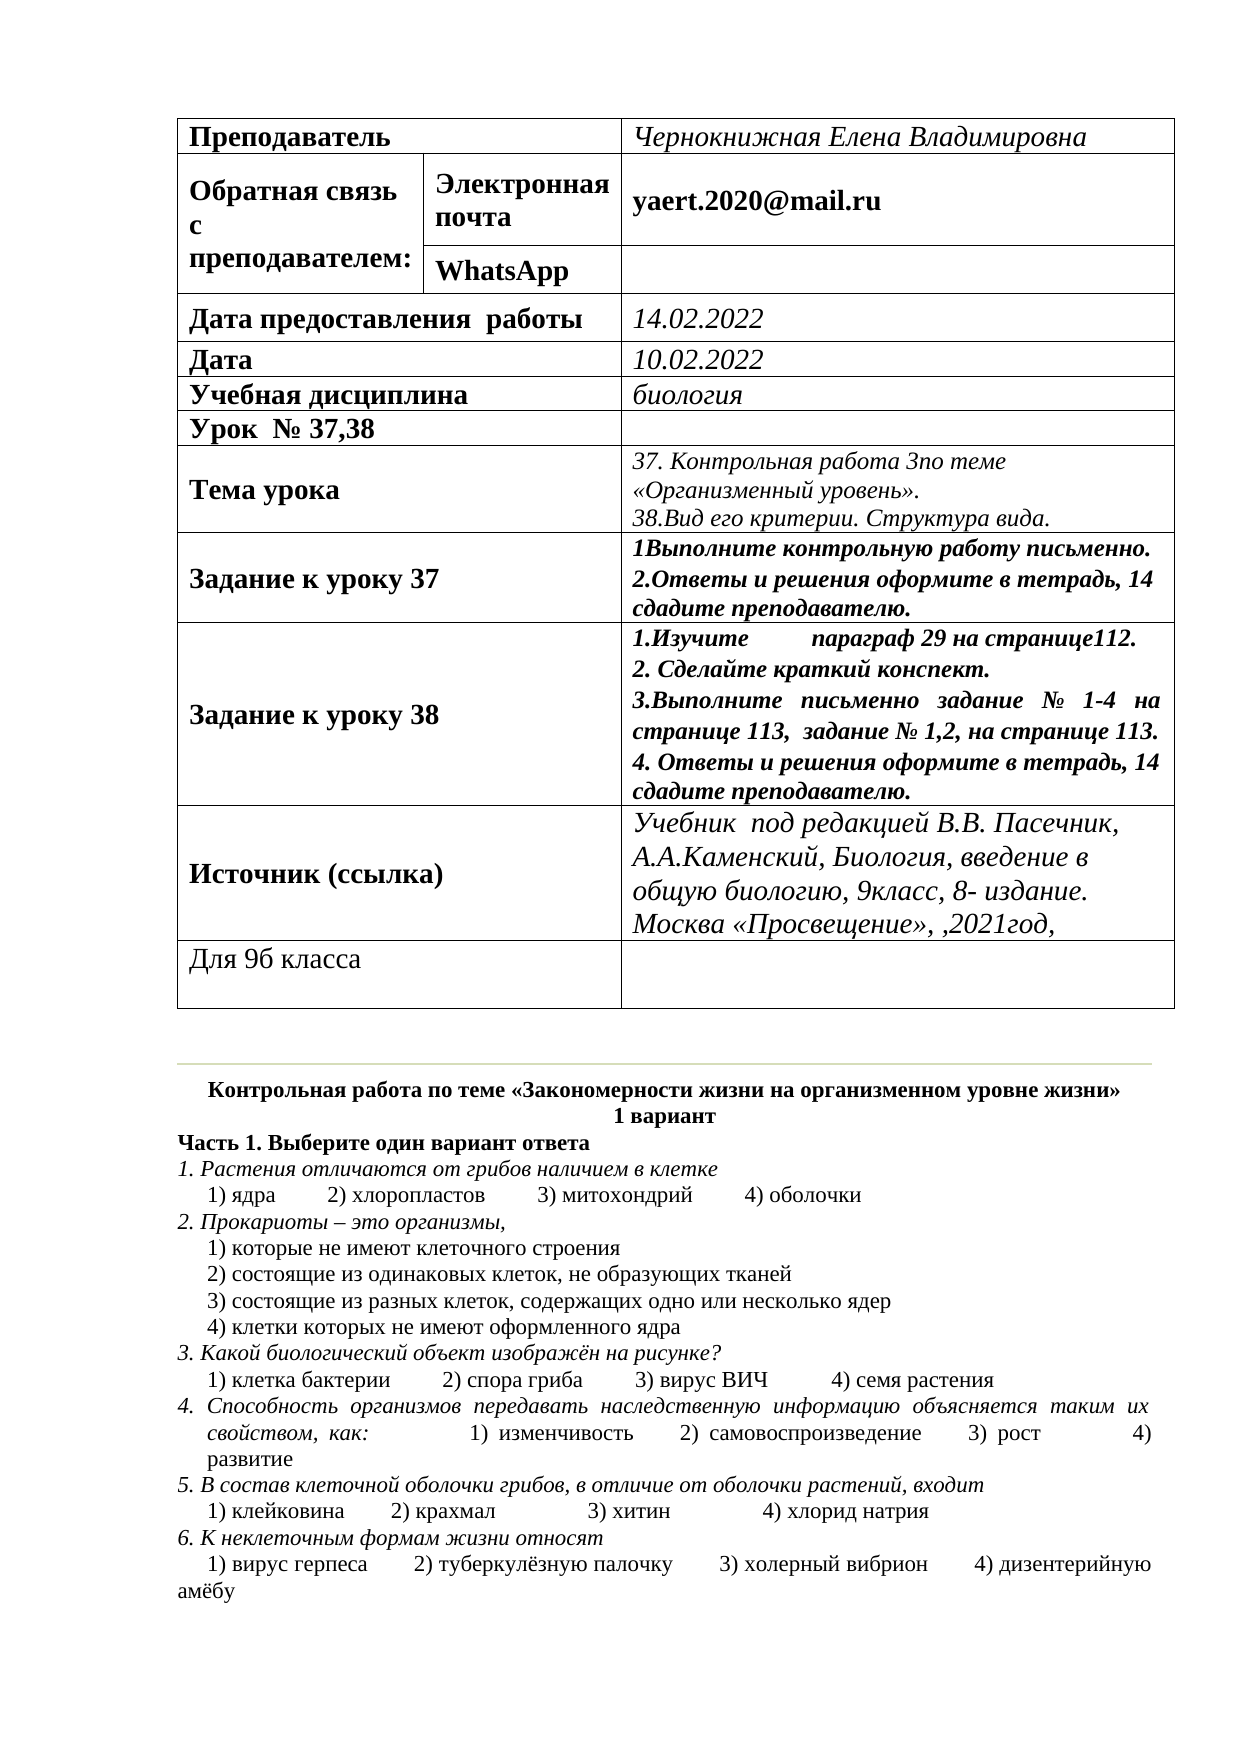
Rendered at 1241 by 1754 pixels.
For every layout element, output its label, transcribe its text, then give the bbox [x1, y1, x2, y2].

table_cell Тема урока [178, 446, 621, 532]
table_cell Для 9б класса [178, 941, 621, 1008]
text 5. В состав клеточной оболочки грибов, в отличие от оболочки растений, входит [177, 1471, 1152, 1498]
text 2. Прокариоты – это организмы, [177, 1208, 1152, 1234]
text 1) которые не имеют клеточного строения [177, 1234, 1152, 1260]
table_cell yaert.2020@mail.ru [622, 154, 1174, 245]
table_cell Электронная почта [424, 154, 621, 245]
table_cell Задание к уроку 37 [178, 533, 621, 622]
text 2) состоящие из одинаковых клеток, не образующих тканей [177, 1260, 1152, 1287]
text 3. Какой биологический объект изображён на рисунке? [177, 1339, 1152, 1366]
table_cell биология [622, 377, 1174, 410]
table_cell Урок № 37,38 [178, 411, 621, 445]
text 6. К неклеточным формам жизни относят [177, 1524, 1152, 1550]
table_header Преподаватель [178, 119, 621, 153]
table_cell [622, 246, 1174, 293]
text Контрольная работа по теме «Закономерности жизни на организменном уровне жизни» [177, 1076, 1152, 1102]
text 1 вариант [177, 1102, 1152, 1129]
table_cell 37. Контрольная работа 3по теме «Организменный уровень». 38.Вид его критерии. Структура вида. [622, 446, 1174, 532]
text 3) состоящие из разных клеток, содержащих одно или несколько ядер [177, 1287, 1152, 1313]
table_cell Дата предоставления работы [178, 294, 621, 341]
table_cell Дата [178, 342, 621, 376]
text 1) вирус герпеса 2) туберкулёзную палочку 3) холерный вибрион 4) дизентерийную амёбу [177, 1550, 1152, 1603]
table_header Чернокнижная Елена Владимировна [622, 119, 1174, 153]
table_cell Учебная дисциплина [178, 377, 621, 410]
table_cell 1.Изучите параграф 29 на странице112. 2. Сделайте краткий конспект. 3.Выполните письменно задание № 1-4 на странице 113, задание № 1,2, на странице 113. 4. Ответы и решения оформите в тетрадь, 14 сдадите преподавателю. [622, 623, 1174, 804]
text 4) клетки которых не имеют оформленного ядра [177, 1313, 1152, 1339]
table_cell [622, 411, 1174, 445]
table_cell 10.02.2022 [622, 342, 1174, 376]
table_cell Задание к уроку 38 [178, 623, 621, 804]
text 4. Способность организмов передавать наследственную информацию объясняется таким их свойством, как: 1) изменчивость 2) самовоспроизведение 3) рост 4) развитие [177, 1392, 1152, 1471]
table_cell 14.02.2022 [622, 294, 1174, 341]
text 1) клейковина 2) крахмал 3) хитин 4) хлорид натрия [207, 1498, 1152, 1524]
table_cell [622, 941, 1174, 1008]
text 1. Растения отличаются от грибов наличием в клетке [177, 1155, 1152, 1181]
table_cell WhatsApp [424, 246, 621, 293]
text Часть 1. Выберите один вариант ответа [177, 1129, 1152, 1155]
table_cell Учебник под редакцией В.В. Пасечник, А.А.Каменский, Биология, введение в общую биологию, 9класс, 8- издание. Москва «Просвещение», ,2021год, [622, 806, 1174, 940]
table_cell 1Выполните контрольную работу письменно. 2.Ответы и решения оформите в тетрадь, 14 сдадите преподавателю. [622, 533, 1174, 622]
table_cell Источник (ссылка) [178, 806, 621, 940]
text 1) ядра 2) хлоропластов 3) митохондрий 4) оболочки [207, 1181, 1152, 1208]
text 1) клетка бактерии 2) спора гриба 3) вирус ВИЧ 4) семя растения [177, 1366, 1152, 1392]
table_cell Обратная связь с преподавателем: [178, 154, 423, 293]
